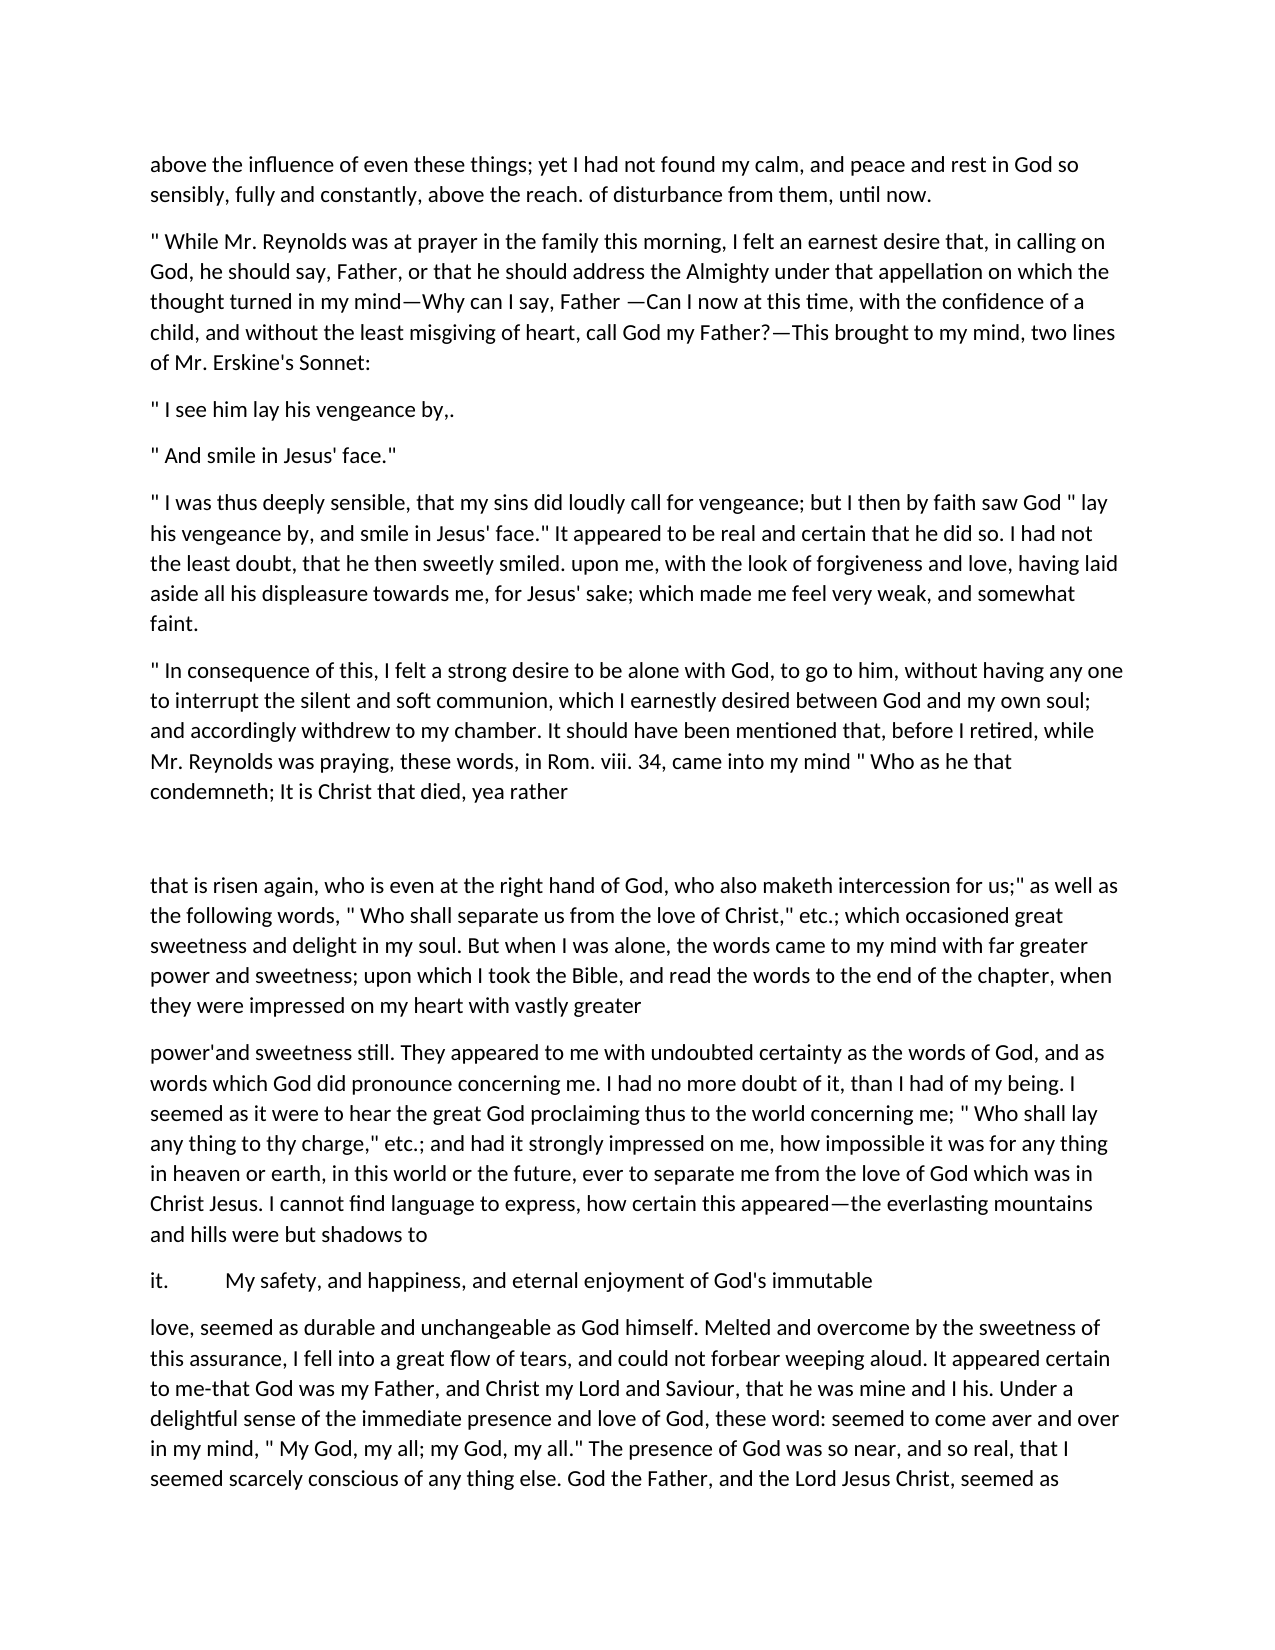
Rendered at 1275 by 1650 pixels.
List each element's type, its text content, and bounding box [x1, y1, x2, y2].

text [150, 150, 1125, 208]
text " In consequence of this, I felt a strong desire to be alone with God, to go to him, without having any one to interrupt the silent and soft communion, which I earnestly desired between God and my own soul; and accordingly withdrew to my chamber. It should have been mentioned that, before I retired, while Mr. Reynolds was praying, these words, in Rom. viii. 34, came into my mind " Who as he that condemneth; It is Christ that died, yea rather [150, 656, 1125, 805]
text " I see him lay his vengeance by,. [150, 395, 1125, 423]
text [150, 1313, 1125, 1493]
text " I was thus deeply sensible, that my sins did loudly call for vengeance; but I then by faith saw God " lay his vengeance by, and smile in Jesus' face." It appeared to be real and certain that he did so. I had not the least doubt, that he then sweetly smiled. upon me, with the look of forgiveness and love, having laid aside all his displeasure towards me, for Jesus' sake; which made me feel very weak, and somewhat faint. [150, 488, 1125, 637]
text that is risen again, who is even at the right hand of God, who also maketh intercession for us;" as well as the following words, " Who shall separate us from the love of Christ," etc.; which occasioned great sweetness and delight in my soul. But when I was alone, the words came to my mind with far greater power and sweetness; upon which I took the Bible, and read the words to the end of the chapter, when they were impressed on my heart with vastly greater [150, 871, 1125, 1020]
text " And smile in Jesus' face." [150, 442, 1125, 470]
text it. My safety, and happiness, and eternal enjoyment of God's immutable [150, 1267, 1125, 1295]
text " While Mr. Reynolds was at prayer in the family this morning, I felt an earnest desire that, in calling on God, he should say, Father, or that he should address the Almighty under that appellation on which the thought turned in my mind—Why can I say, Father —Can I now at this time, with the confidence of a child, and without the least misgiving of heart, call God my Father?—This brought to my mind, two lines of Mr. Erskine's Sonnet: [150, 227, 1125, 376]
text power'and sweetness still. They appeared to me with undoubted certainty as the words of God, and as words which God did pronounce concerning me. I had no more doubt of it, than I had of my being. I seemed as it were to hear the great God proclaiming thus to the world concerning me; " Who shall lay any thing to thy charge," etc.; and had it strongly impressed on me, how impossible it was for any thing in heaven or earth, in this world or the future, ever to separate me from the love of God which was in Christ Jesus. I cannot find language to express, how certain this appeared—the everlasting mountains and hills were but shadows to [150, 1038, 1125, 1248]
